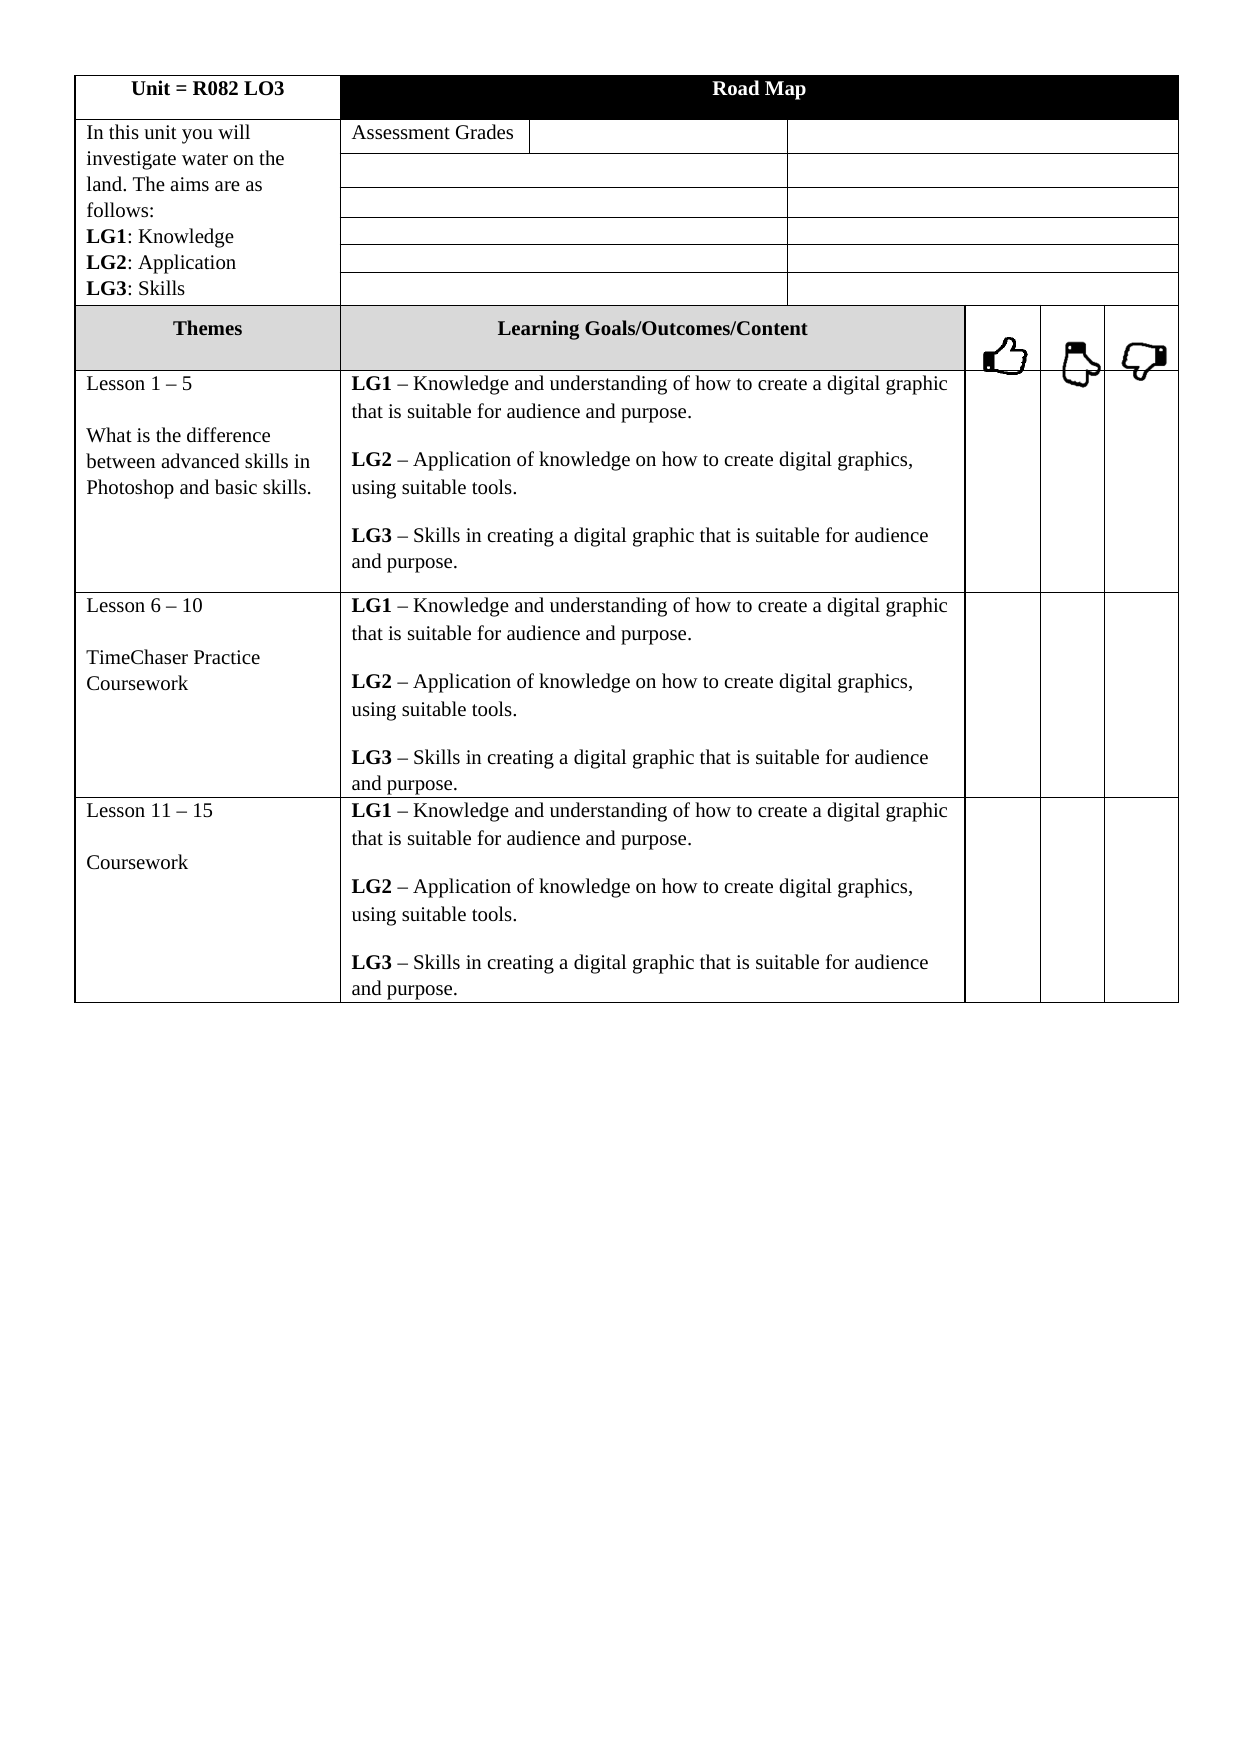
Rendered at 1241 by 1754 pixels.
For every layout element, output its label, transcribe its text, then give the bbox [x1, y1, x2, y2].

picture [979, 335, 1031, 376]
table_cell [788, 120, 1178, 153]
table_cell [966, 593, 1040, 797]
table_cell [341, 218, 787, 244]
table_cell Lesson 1 – 5 What is the difference between advanced skills in Photoshop and basic skills. [76, 371, 340, 592]
table_cell Themes [76, 306, 340, 370]
table_cell [341, 188, 787, 217]
table_cell [530, 120, 787, 153]
table_cell In this unit you will investigate water on the land. The aims are as follows: LG1: Knowledge LG2: Application LG3: Skills [76, 120, 340, 304]
table_header Unit = R082 LO3 [76, 76, 340, 119]
table_cell [1041, 371, 1104, 592]
table_cell [1105, 798, 1178, 1002]
table_cell LG1 – Knowledge and understanding of how to create a digital graphic that is suitable for audience and purpose. LG2 – Application of knowledge on how to create digital graphics, using suitable tools. LG3 – Skills in creating a digital graphic that is suitable for audience and purpose. [341, 371, 964, 592]
table_cell [788, 273, 1178, 304]
table_cell Lesson 11 – 15 Coursework [76, 798, 340, 1002]
table_header Road Map [341, 76, 1178, 119]
table_cell [788, 218, 1178, 244]
table_cell [1041, 306, 1104, 370]
table_cell [788, 245, 1178, 272]
table_cell [966, 371, 1040, 592]
table_cell [1041, 798, 1104, 1002]
table_cell [1105, 371, 1178, 592]
table_cell Learning Goals/Outcomes/Content [341, 306, 964, 370]
picture [1062, 339, 1102, 390]
picture [1119, 342, 1170, 382]
table_cell [966, 798, 1040, 1002]
table_cell [1105, 593, 1178, 797]
table_cell [788, 154, 1178, 187]
table_cell [788, 188, 1178, 217]
table_cell [1105, 306, 1178, 370]
table_cell Lesson 6 – 10 TimeChaser Practice Coursework [76, 593, 340, 797]
table_cell [341, 245, 787, 272]
table_cell Assessment Grades [341, 120, 529, 153]
table_cell [341, 154, 787, 187]
table_cell LG1 – Knowledge and understanding of how to create a digital graphic that is suitable for audience and purpose. LG2 – Application of knowledge on how to create digital graphics, using suitable tools. LG3 – Skills in creating a digital graphic that is suitable for audience and purpose. [341, 593, 964, 797]
table_cell [966, 306, 1040, 370]
table_cell LG1 – Knowledge and understanding of how to create a digital graphic that is suitable for audience and purpose. LG2 – Application of knowledge on how to create digital graphics, using suitable tools. LG3 – Skills in creating a digital graphic that is suitable for audience and purpose. [341, 798, 964, 1002]
table_cell [1041, 593, 1104, 797]
table_cell [341, 273, 787, 304]
